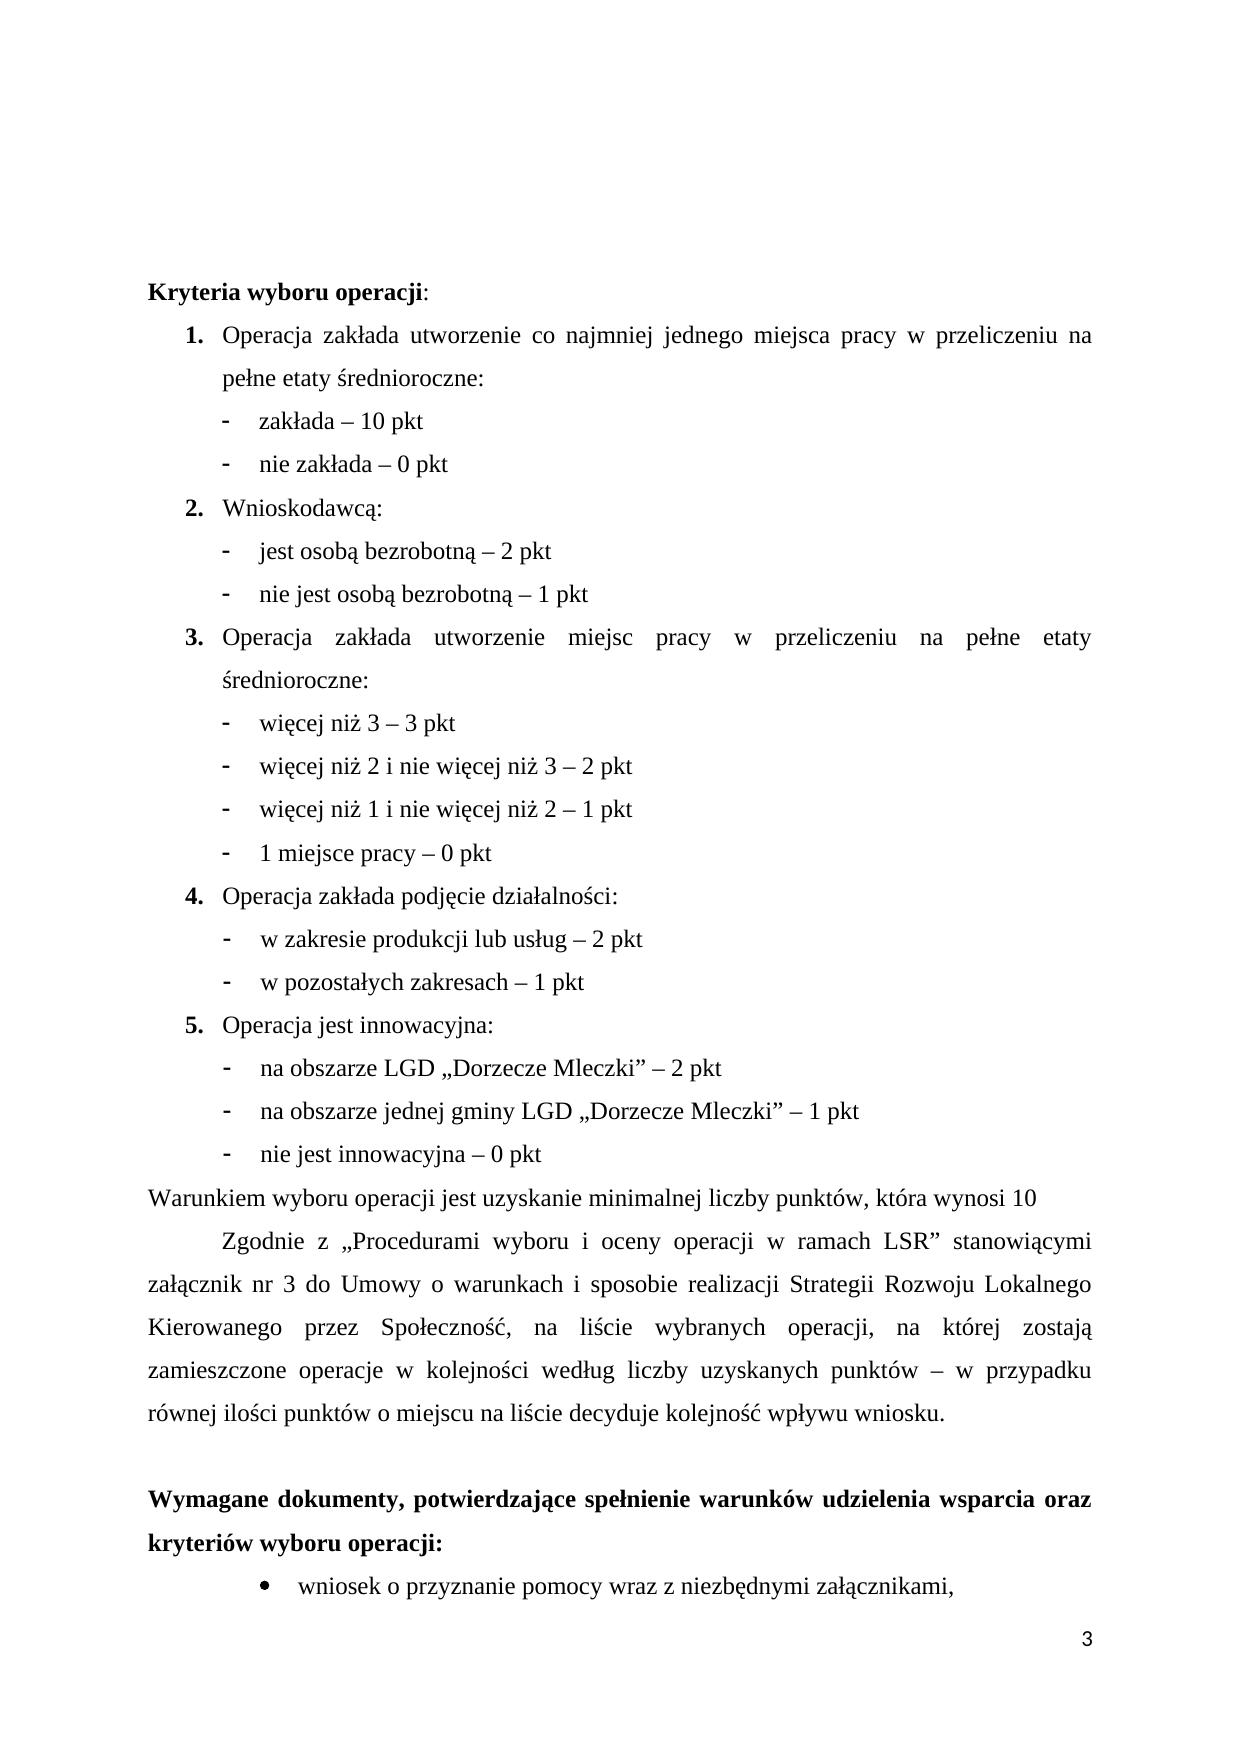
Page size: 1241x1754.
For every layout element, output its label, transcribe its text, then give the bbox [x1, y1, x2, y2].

list więcej niż 1 i nie więcej niż 2 – 1 pkt [222, 794, 1093, 823]
list nie zakłada – 0 pkt [222, 449, 1093, 478]
text Zgodnie z „Procedurami wyboru i oceny operacji w ramach LSR” stanowiącymi załącznik nr 3 do Umowy o warunkach i sposobie realizacji Strategii Rozwoju Lokalnego Kierowanego przez Społeczność, na liście wybranych operacji, na której zostają zamieszczone operacje w kolejności według liczby uzyskanych punktów – w przypadku równej ilości punktów o miejscu na liście decyduje kolejność wpływu wniosku. [148, 1226, 1093, 1427]
list Operacja zakłada podjęcie działalności: [185, 881, 1093, 909]
list Operacja zakłada utworzenie co najmniej jednego miejsca pracy w przeliczeniu na pełne etaty średnioroczne: [185, 320, 1093, 392]
text Wymagane dokumenty, potwierdzające spełnienie warunków udzielenia wsparcia oraz kryteriów wyboru operacji: [148, 1484, 1093, 1556]
list nie jest innowacyjna – 0 pkt [223, 1139, 1093, 1168]
list w pozostałych zakresach – 1 pkt [223, 967, 1093, 996]
list więcej niż 3 – 3 pkt [222, 708, 1093, 737]
list zakłada – 10 pkt [221, 406, 1093, 435]
list w zakresie produkcji lub usług – 2 pkt [223, 924, 1093, 953]
list Operacja zakłada utworzenie miejsc pracy w przeliczeniu na pełne etaty średnioroczne: [185, 622, 1093, 694]
list 1 miejsce pracy – 0 pkt [222, 838, 1093, 866]
text Kryteria wyboru operacji: [148, 277, 1093, 306]
list jest osobą bezrobotną – 2 pkt [222, 536, 1093, 564]
list na obszarze jednej gminy LGD „Dorzecze Mleczki” – 1 pkt [223, 1096, 1093, 1125]
list wniosek o przyznanie pomocy wraz z niezbędnymi załącznikami, [260, 1571, 1093, 1599]
list Wnioskodawcą: [185, 493, 1093, 521]
list Operacja jest innowacyjna: [185, 1010, 1093, 1039]
list na obszarze LGD „Dorzecze Mleczki” – 2 pkt [223, 1053, 1093, 1082]
list więcej niż 2 i nie więcej niż 3 – 2 pkt [222, 751, 1093, 780]
text Warunkiem wyboru operacji jest uzyskanie minimalnej liczby punktów, która wynosi 10 [148, 1183, 1093, 1211]
list nie jest osobą bezrobotną – 1 pkt [222, 579, 1093, 608]
